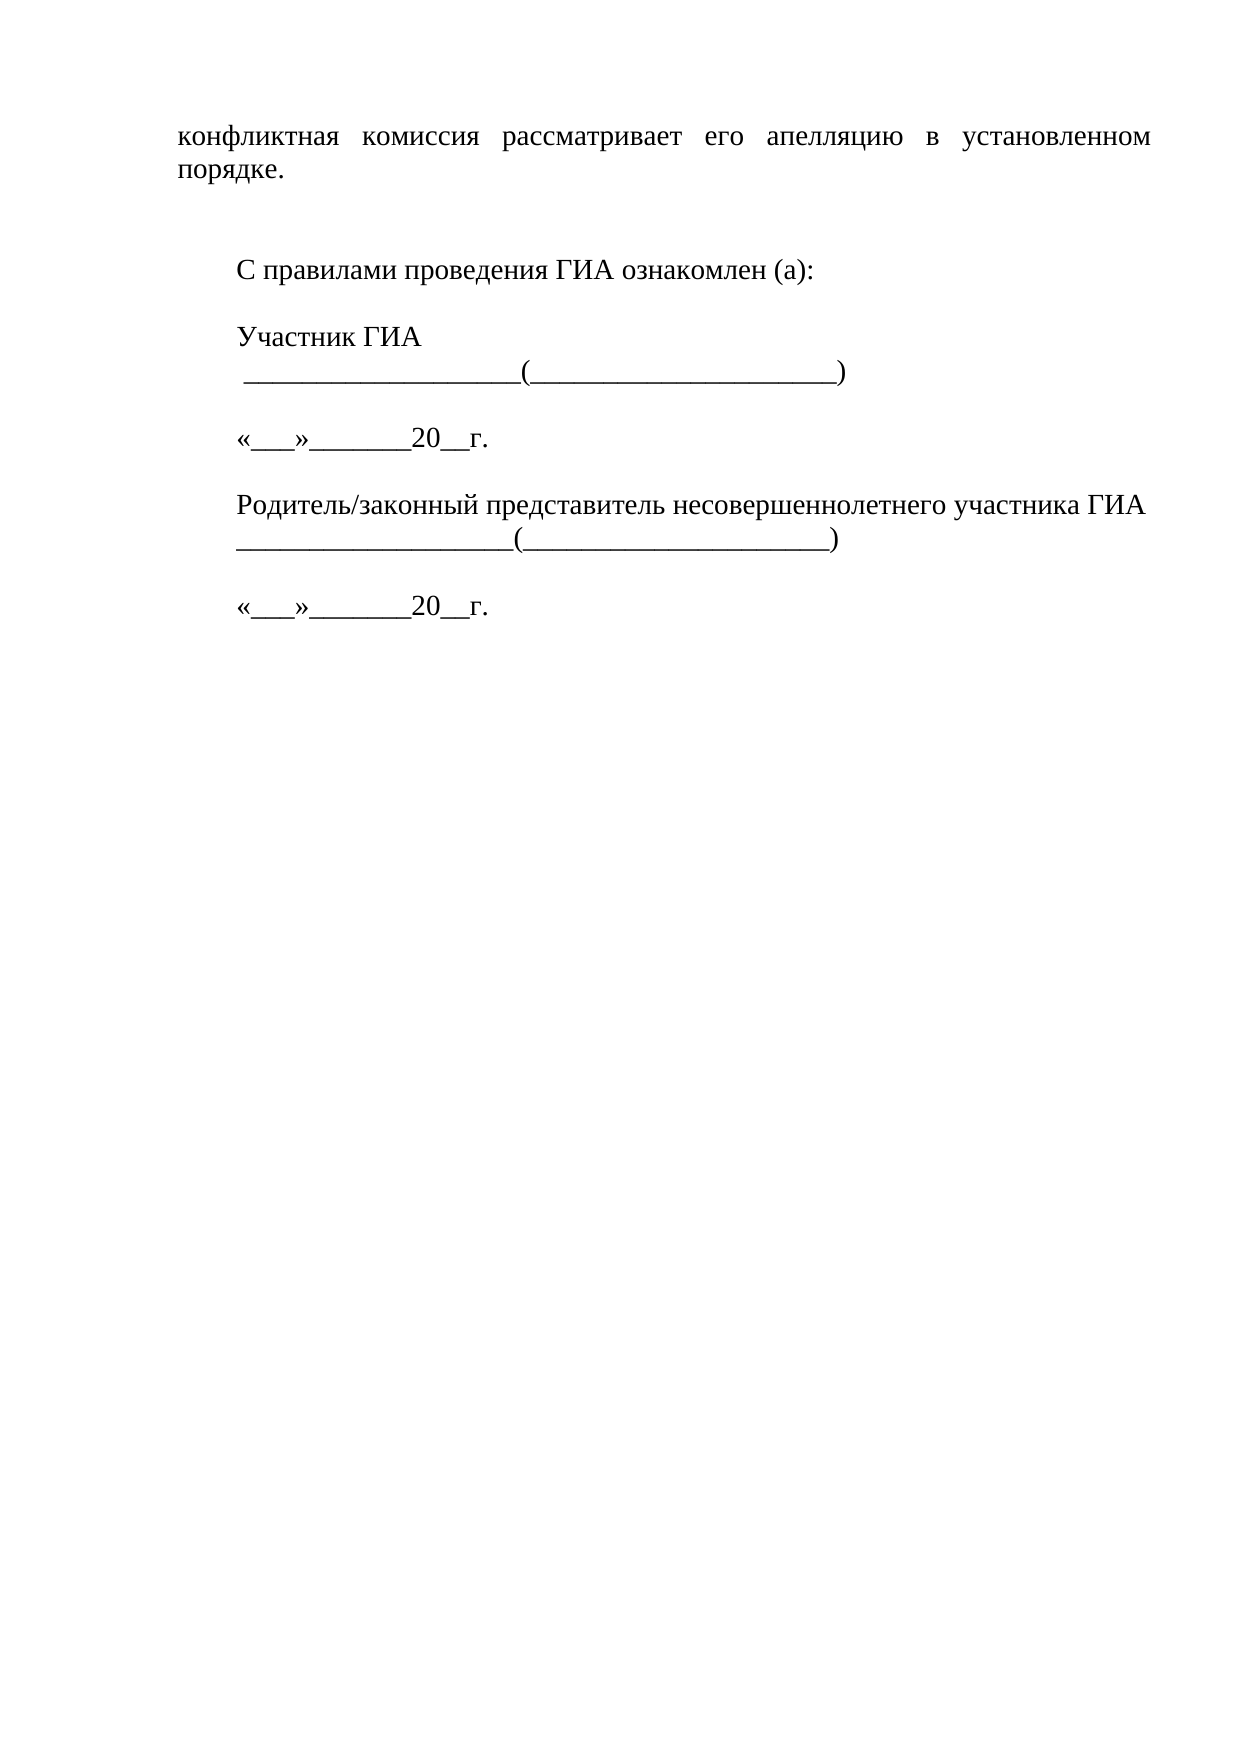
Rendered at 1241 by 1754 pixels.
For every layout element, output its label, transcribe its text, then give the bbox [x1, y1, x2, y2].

text Участник ГИА [177, 319, 1152, 353]
text Родитель/законный представитель несовершеннолетнего участника ГИА [177, 487, 1152, 521]
text «___»_______20__г. [177, 420, 1152, 453]
text С правилами проведения ГИА ознакомлен (а): [177, 252, 1152, 286]
text ___________________(_____________________) [177, 353, 1152, 386]
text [177, 118, 1152, 185]
text «___»_______20__г. [177, 588, 1152, 621]
text ___________________(_____________________) [177, 521, 1152, 554]
